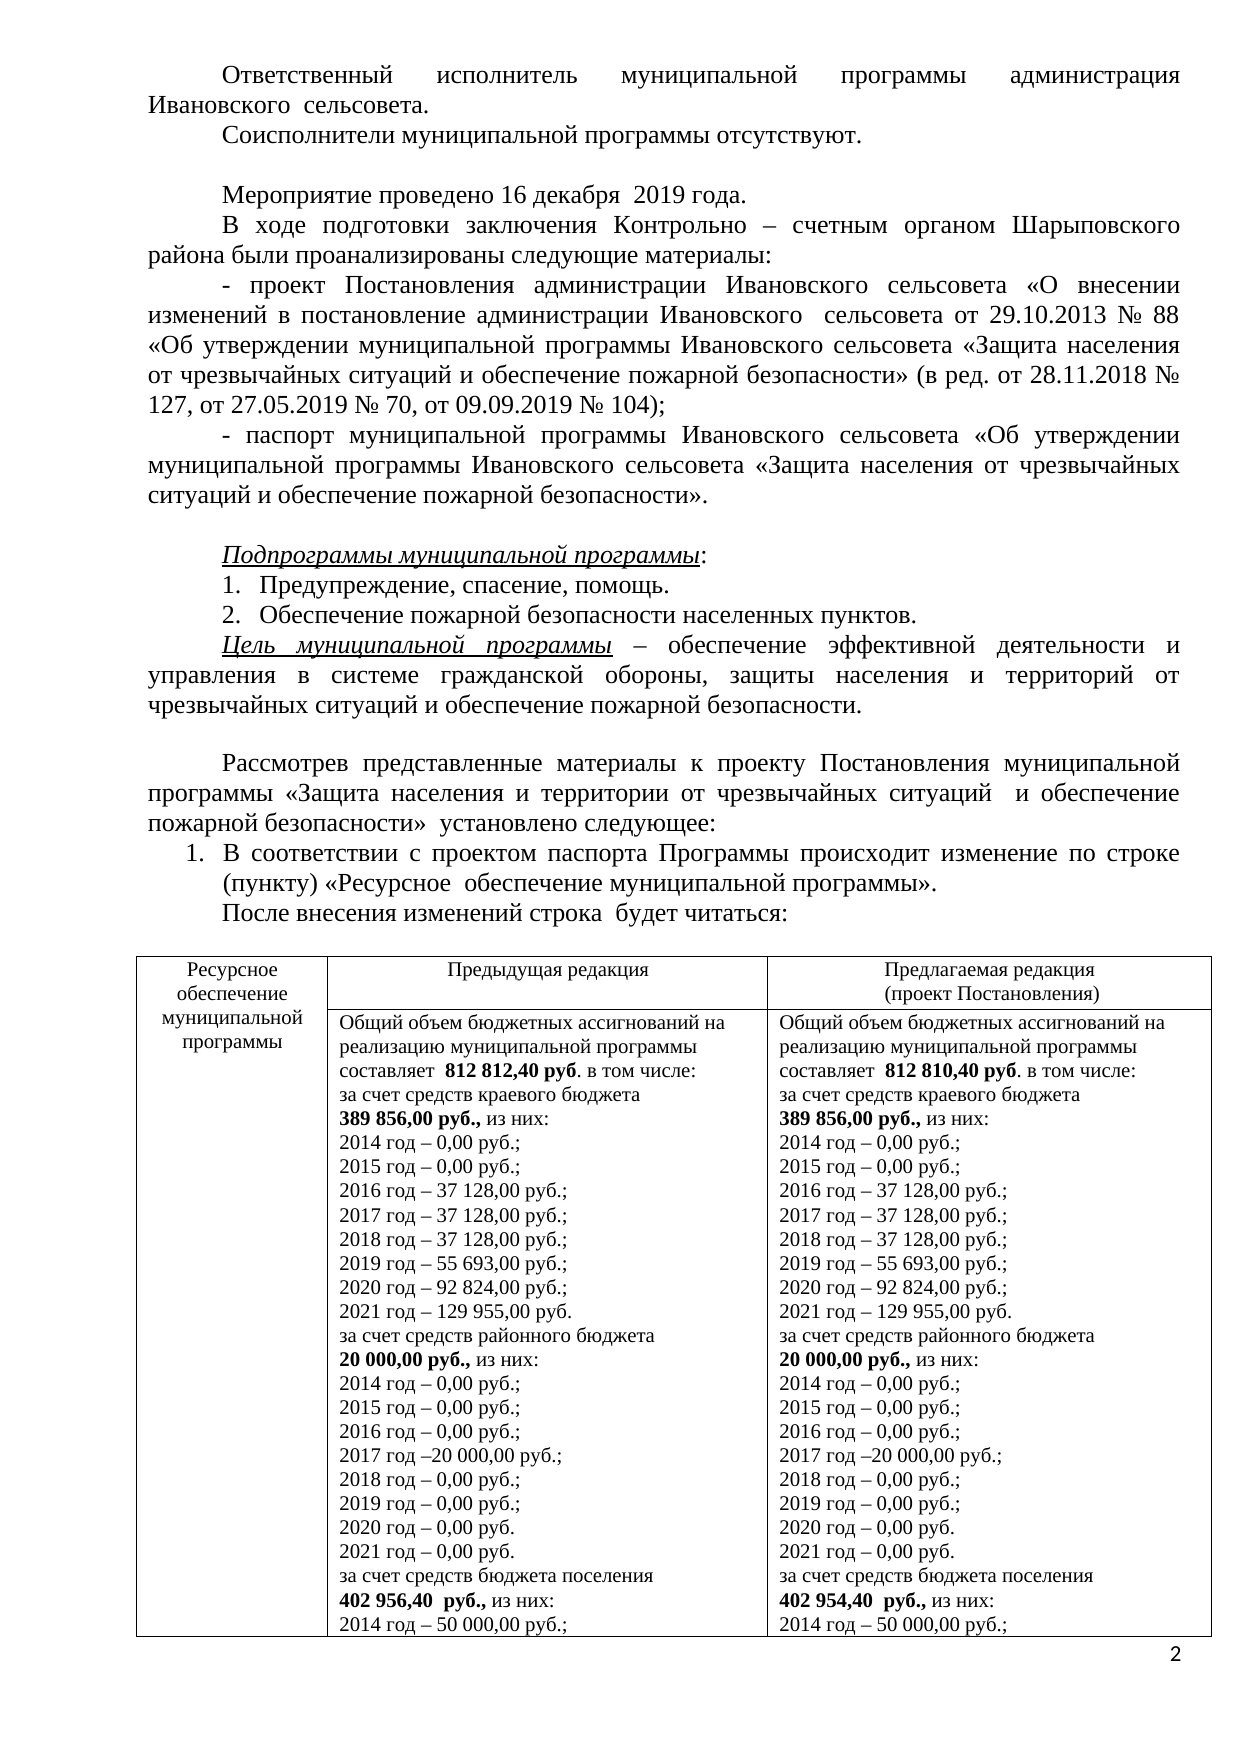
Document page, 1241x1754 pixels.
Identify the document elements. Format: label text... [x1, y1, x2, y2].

text Цель муниципальной программы – обеспечение эффективной деятельности и управления в системе гражданской обороны, защиты населения и территорий от чрезвычайных ситуаций и обеспечение пожарной безопасности. [148, 629, 1181, 719]
text После внесения изменений строка будет читаться: [148, 897, 1181, 927]
text Мероприятие проведено 16 декабря 2019 года. [148, 179, 1181, 209]
table_header Предыдущая редакция [328, 957, 767, 1009]
list В соответствии с проектом паспорта Программы происходит изменение по строке (пункту) «Ресурсное обеспечение муниципальной программы». [185, 837, 1181, 897]
text Рассмотрев представленные материалы к проекту Постановления муниципальной программы «Защита населения и территории от чрезвычайных ситуаций и обеспечение пожарной безопасности» установлено следующее: [148, 747, 1181, 837]
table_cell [328, 1010, 767, 1636]
text Соисполнители муниципальной программы отсутствуют. [148, 119, 1181, 149]
table_header Предлагаемая редакция (проект Постановления) [768, 957, 1211, 1009]
text Ответственный исполнитель муниципальной программы администрация Ивановского сельсовета. [148, 59, 1181, 119]
list Предупреждение, спасение, помощь. [222, 569, 1181, 599]
text - проект Постановления администрации Ивановского сельсовета «О внесении изменений в постановление администрации Ивановского сельсовета от 29.10.2013 № 88 «Об утверждении муниципальной программы Ивановского сельсовета «Защита населения от чрезвычайных ситуаций и обеспечение пожарной безопасности» (в ред. от 28.11.2018 № 127, от 27.05.2019 № 70, от 09.09.2019 № 104); [148, 269, 1181, 419]
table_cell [768, 1010, 1211, 1636]
text В ходе подготовки заключения Контрольно – счетным органом Шарыповского района были проанализированы следующие материалы: [148, 209, 1181, 269]
text Подпрограммы муниципальной программы: [148, 539, 1181, 569]
list Обеспечение пожарной безопасности населенных пунктов. [222, 599, 1181, 629]
table_header Ресурсное обеспечение муниципальной программы [137, 957, 327, 1636]
text - паспорт муниципальной программы Ивановского сельсовета «Об утверждении муниципальной программы Ивановского сельсовета «Защита населения от чрезвычайных ситуаций и обеспечение пожарной безопасности». [148, 419, 1181, 509]
